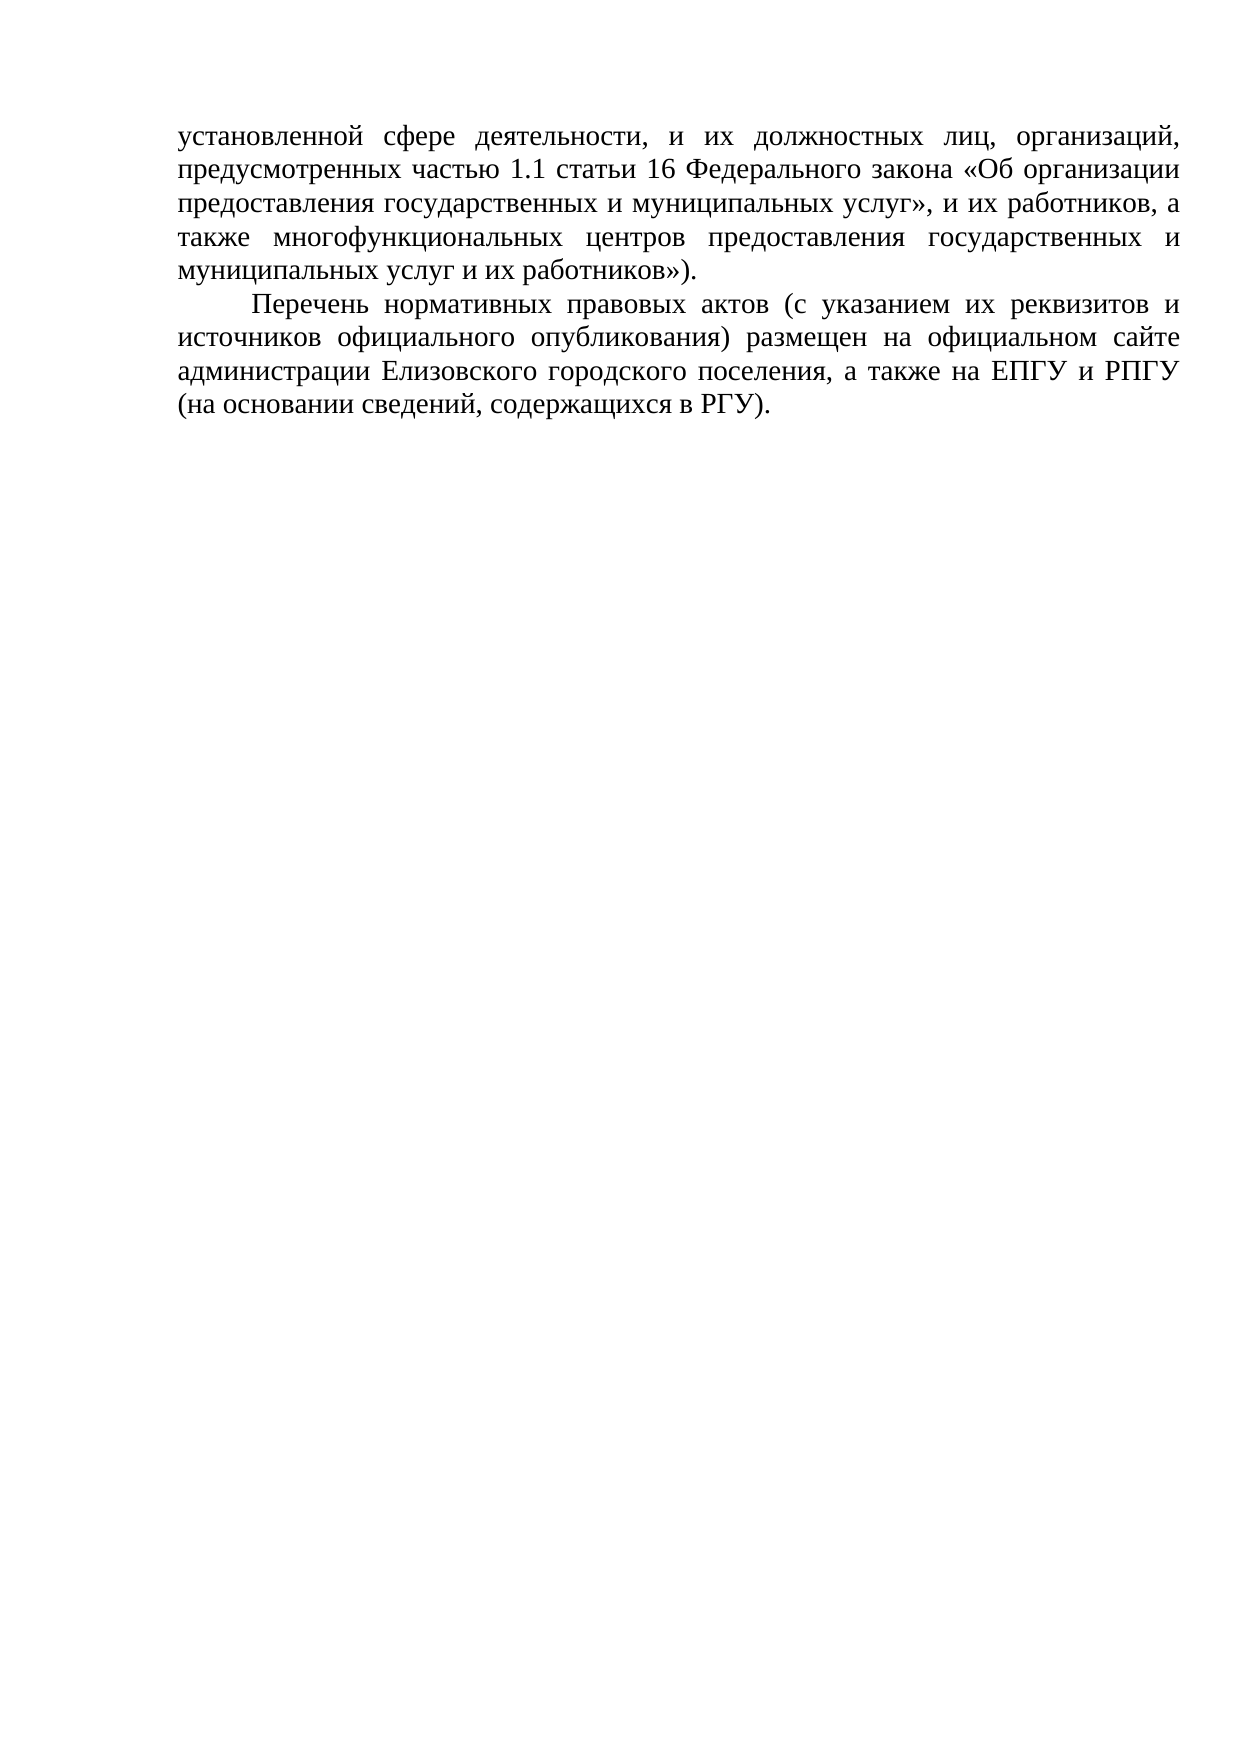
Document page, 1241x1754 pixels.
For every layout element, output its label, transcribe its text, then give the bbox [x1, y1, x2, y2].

text Перечень нормативных правовых актов (с указанием их реквизитов и источников официального опубликования) размещен на официальном сайте администрации Елизовского городского поселения, а также на ЕПГУ и РПГУ (на основании сведений, содержащихся в РГУ). [177, 286, 1181, 420]
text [177, 118, 1181, 286]
